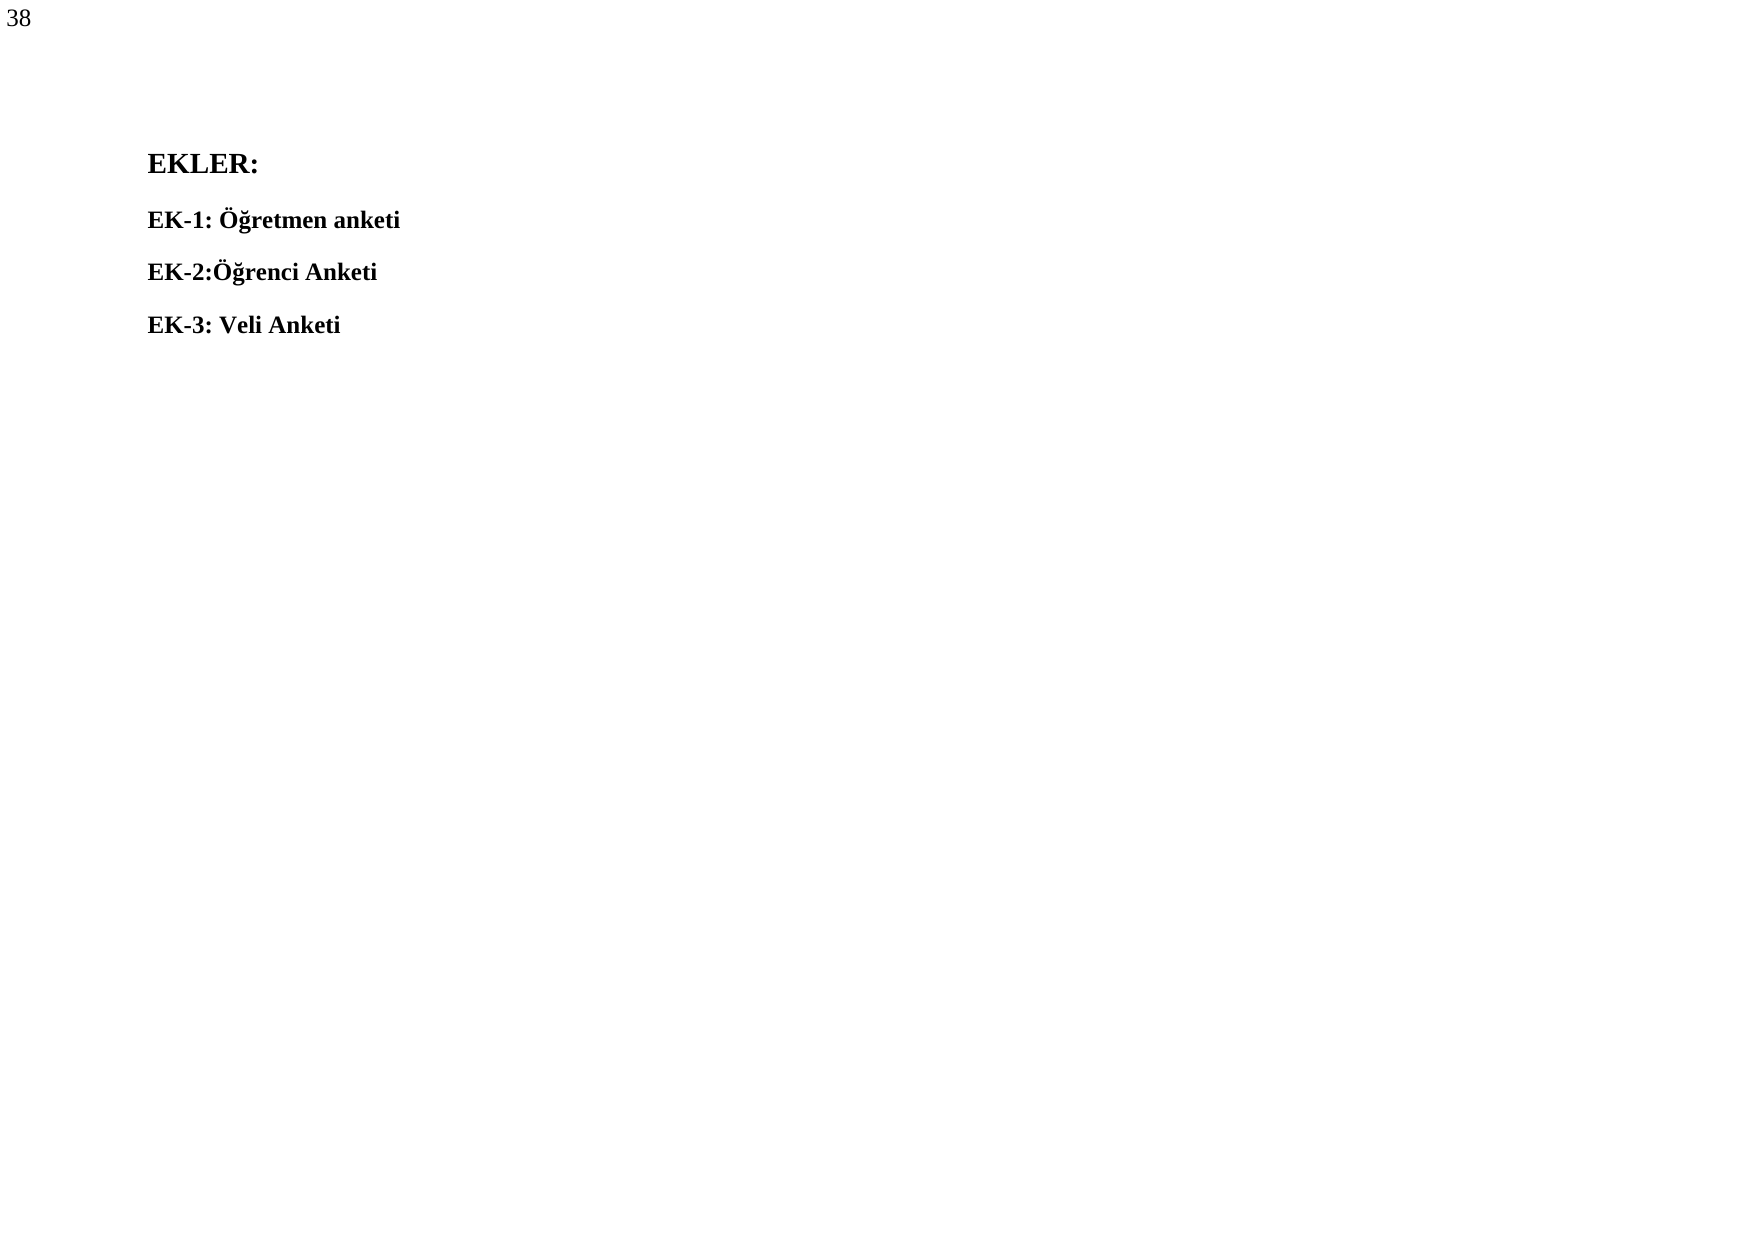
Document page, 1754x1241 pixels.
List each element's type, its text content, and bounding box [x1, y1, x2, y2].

subtitle EK-1: Öğretmen anketi EK-2:Öğrenci Anketi EK-3: Veli Anketi [147, 205, 400, 338]
subtitle EKLER: [147, 146, 1721, 180]
